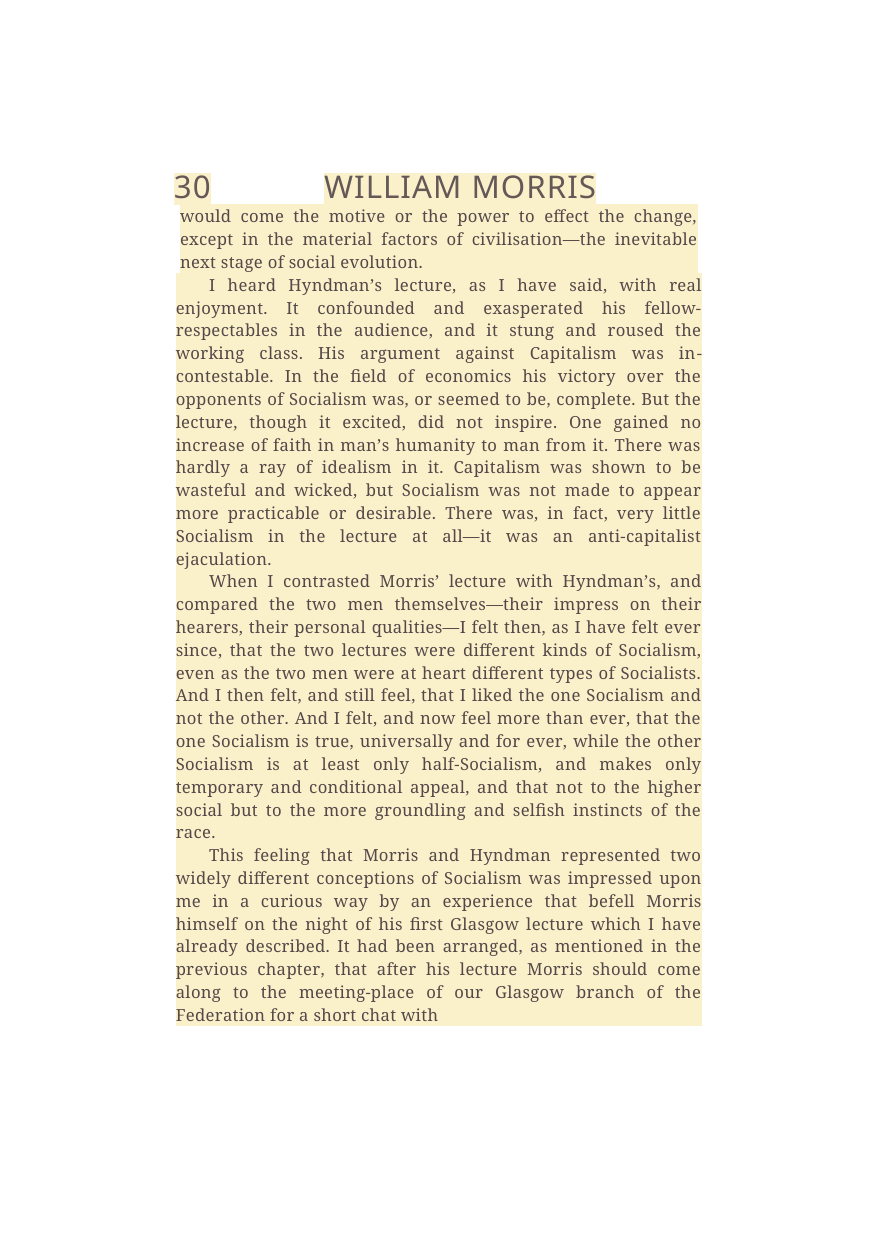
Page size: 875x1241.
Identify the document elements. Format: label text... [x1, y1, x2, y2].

text 30 [174, 173, 211, 205]
text When I contrasted Morris’ lecture with Hyndman’s, and compared the two men themselves—their impress on their hearers, their personal qualities—I felt then, as I have felt ever since, that the two lectures were different kinds of Socialism, even as the two men were at heart different types of Socialists. And I then felt, and still feel, that I liked the one Socialism and not the other. And I felt, and now feel more than ever, that the one Socialism is true, universally and for ever, while the other Socialism is at least only half-Socialism, and makes only temporary and conditional appeal, and that not to the higher social but to the more groundling and selfish instincts of the race. [176, 569, 702, 843]
text WILLIAM MORRIS [324, 173, 596, 204]
text I heard Hyndman’s lecture, as I have said, with real enjoyment. It confounded and exasperated his fellow- respectables in the audience, and it stung and roused the working class. His argument against Capitalism was incontestable. In the field of economics his victory over the opponents of Socialism was, or seemed to be, complete. But the lecture, though it excited, did not inspire. One gained no increase of faith in man’s humanity to man from it. There was hardly a ray of idealism in it. Capitalism was shown to be wasteful and wicked, but Socialism was not made to appear more practicable or desirable. There was, in fact, very little Socialism in the lecture at all—it was an anti-capitalist ejaculation. [176, 273, 702, 569]
text would come the motive or the power to effect the change, except in the material factors of civilisation—the inevitable next stage of social evolution. [180, 204, 698, 273]
text This feeling that Morris and Hyndman represented two widely different conceptions of Socialism was impressed upon me in a curious way by an experience that befell Morris himself on the night of his first Glasgow lecture which I have already described. It had been arranged, as mentioned in the previous chapter, that after his lecture Morris should come along to the meeting-place of our Glasgow branch of the Federation for a short chat with [176, 843, 702, 1026]
